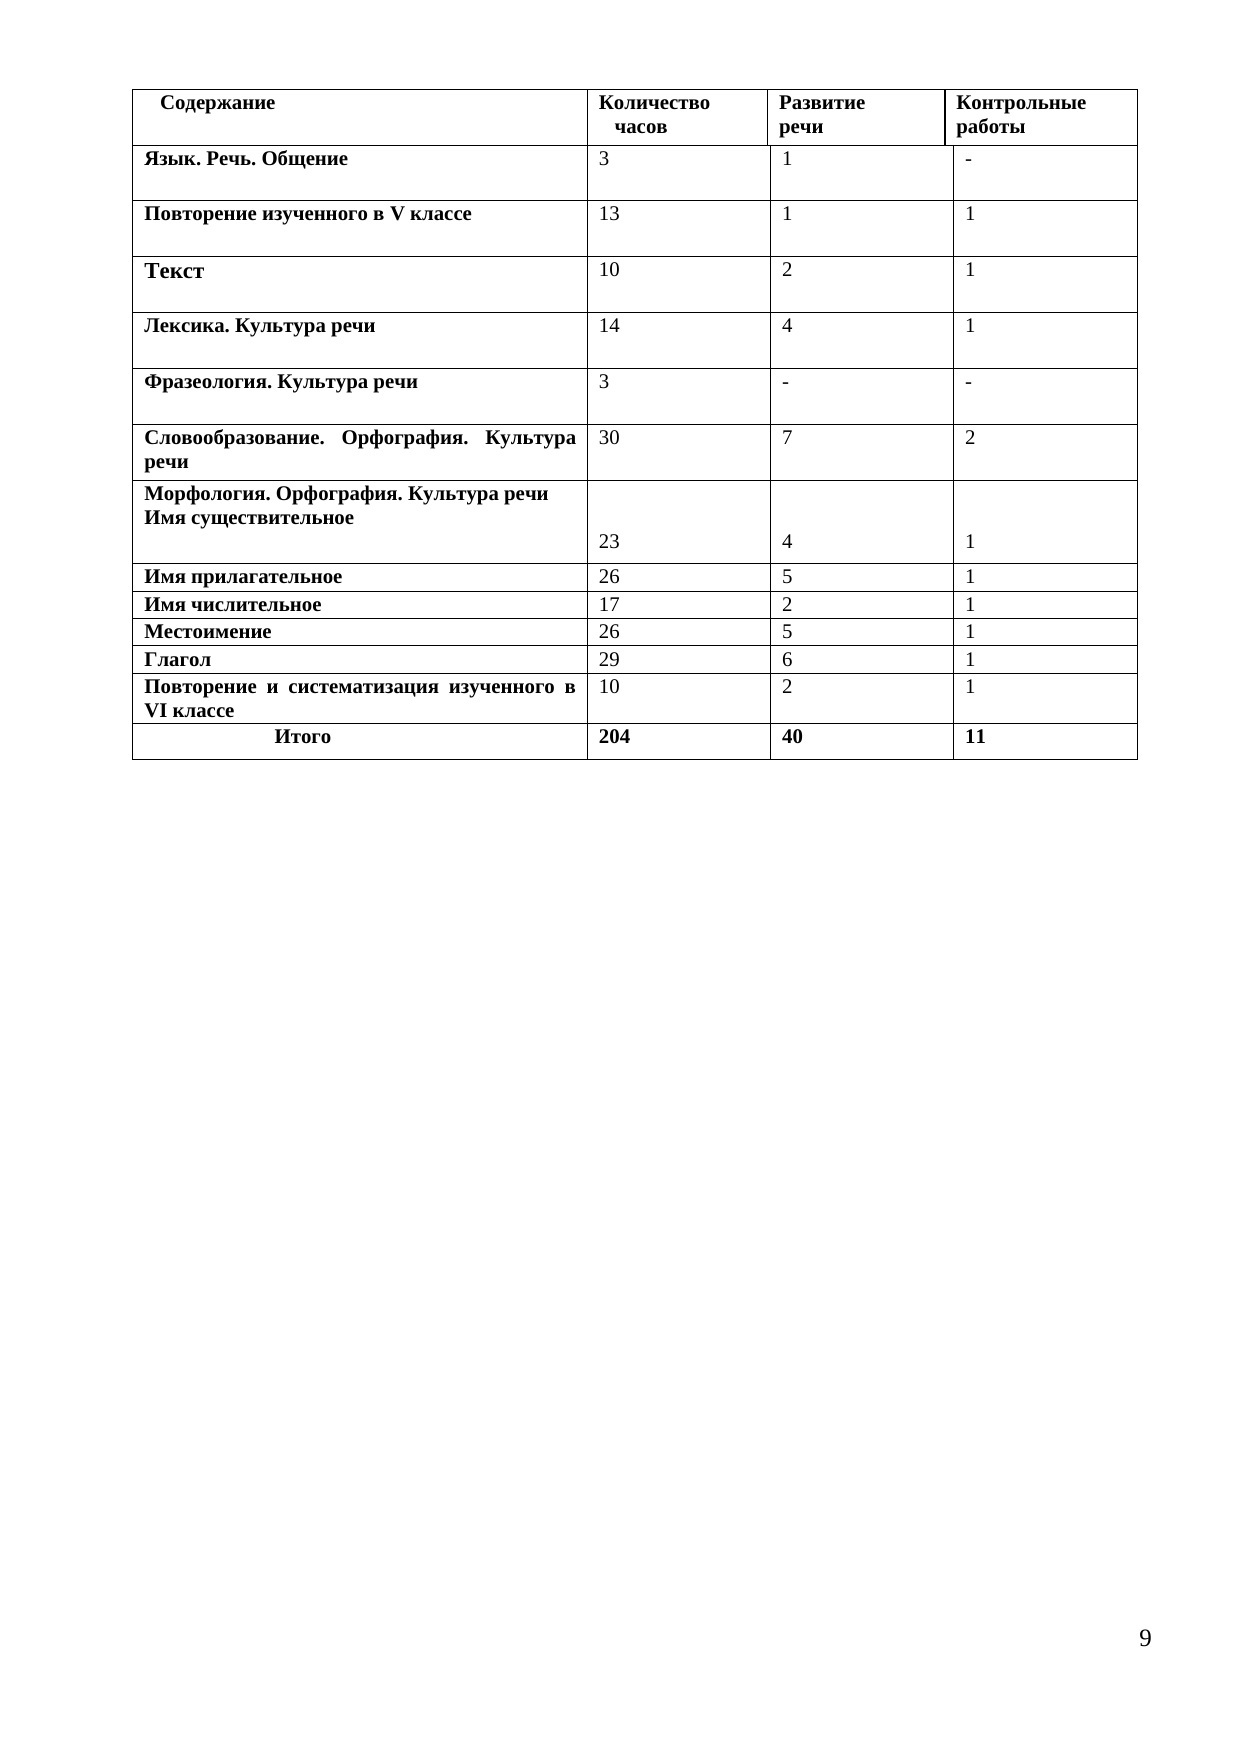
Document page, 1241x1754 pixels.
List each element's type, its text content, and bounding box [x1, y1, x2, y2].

table_cell 4 [771, 481, 953, 563]
table_header Развитие речи [768, 90, 944, 144]
table_cell 14 [588, 313, 770, 368]
table_cell 7 [771, 425, 953, 479]
table_cell 1 [954, 257, 1137, 312]
table_cell 11 [954, 724, 1137, 758]
table_cell 10 [588, 674, 770, 723]
table_cell 1 [954, 619, 1137, 645]
table_header Контрольные работы [946, 90, 1137, 144]
table_cell 10 [588, 257, 770, 312]
table_cell - [954, 369, 1137, 424]
table_cell Фразеология. Культура речи [133, 369, 587, 424]
table_cell 2 [771, 257, 953, 312]
table_cell Имя числительное [133, 592, 587, 617]
table_cell 1 [954, 592, 1137, 617]
table_cell 1 [954, 313, 1137, 368]
table_cell 1 [954, 674, 1137, 723]
table_cell 1 [771, 201, 953, 256]
table_cell 1 [954, 481, 1137, 563]
table_cell 30 [588, 425, 770, 479]
table_cell Повторение и систематизация изученного в VI классе [133, 674, 587, 723]
table_cell 5 [771, 619, 953, 645]
table_cell 26 [588, 564, 770, 591]
table_cell 2 [771, 592, 953, 617]
table_cell - [771, 369, 953, 424]
table_cell Повторение изученного в V классе [133, 201, 587, 256]
table_cell Словообразование. Орфография. Культура речи [133, 425, 587, 479]
table_cell 204 [588, 724, 770, 758]
table_cell 40 [771, 724, 953, 758]
table_cell 29 [588, 646, 770, 673]
table_cell 13 [588, 201, 770, 256]
table_cell 1 [954, 201, 1137, 256]
table_cell 1 [954, 646, 1137, 673]
table_cell Итого [133, 724, 587, 758]
table_cell 2 [954, 425, 1137, 479]
table_cell Имя прилагательное [133, 564, 587, 591]
table_cell Морфология. Орфография. Культура речи Имя существительное [133, 481, 587, 563]
table_cell 3 [588, 146, 770, 200]
table_cell 1 [954, 564, 1137, 591]
table_cell 1 [771, 146, 953, 200]
table_cell 5 [771, 564, 953, 591]
table_cell 6 [771, 646, 953, 673]
table_cell 23 [588, 481, 770, 563]
table_header Содержание [133, 90, 587, 144]
table_cell 4 [771, 313, 953, 368]
table_cell Лексика. Культура речи [133, 313, 587, 368]
table_header Количество часов [588, 90, 767, 144]
table_cell Язык. Речь. Общение [133, 146, 587, 200]
table_cell 2 [771, 674, 953, 723]
table_cell - [954, 146, 1137, 200]
table_cell Глагол [133, 646, 587, 673]
table_cell 3 [588, 369, 770, 424]
table_cell 17 [588, 592, 770, 617]
table_cell 26 [588, 619, 770, 645]
table_cell Местоимение [133, 619, 587, 645]
table_cell Текст [133, 257, 587, 312]
